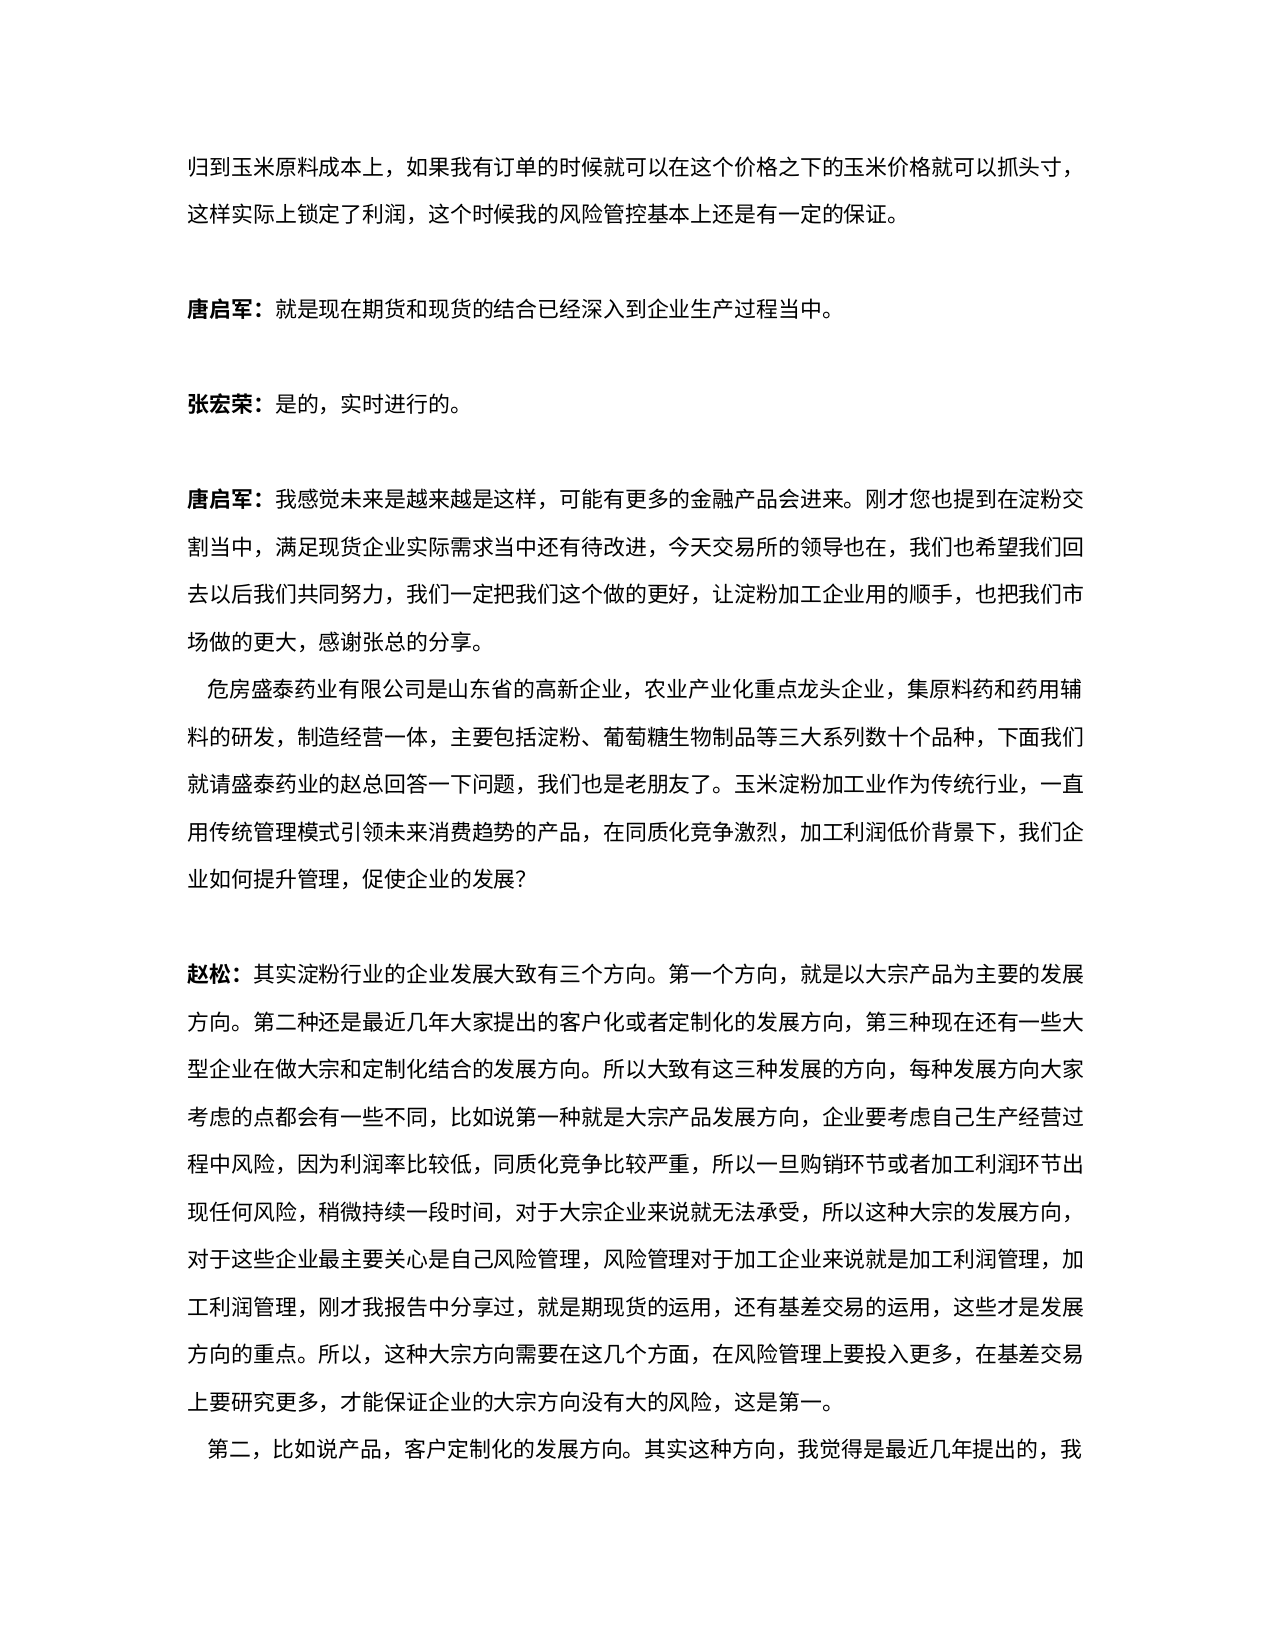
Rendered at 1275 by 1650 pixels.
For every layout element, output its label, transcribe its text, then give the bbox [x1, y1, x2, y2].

text 唐启军：就是现在期货和现货的结合已经深入到企业生产过程当中。 [187, 292, 1087, 324]
text 赵松：其实淀粉行业的企业发展大致有三个方向。第一个方向，就是以大宗产品为主要的发展方向。第二种还是最近几年大家提出的客户化或者定制化的发展方向，第三种现在还有一些大型企业在做大宗和定制化结合的发展方向。所以大致有这三种发展的方向，每种发展方向大家考虑的点都会有一些不同，比如说第一种就是大宗产品发展方向，企业要考虑自己生产经营过程中风险，因为利润率比较低，同质化竞争比较严重，所以一旦购销环节或者加工利润环节出现任何风险，稍微持续一段时间，对于大宗企业来说就无法承受，所以这种大宗的发展方向，对于这些企业最主要关心是自己风险管理，风险管理对于加工企业来说就是加工利润管理，加工利润管理，刚才我报告中分享过，就是期现货的运用，还有基差交易的运用，这些才是发展方向的重点。所以，这种大宗方向需要在这几个方面，在风险管理上要投入更多，在基差交易上要研究更多，才能保证企业的大宗方向没有大的风险，这是第一。 [187, 957, 1087, 1417]
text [187, 1432, 1087, 1464]
text 危房盛泰药业有限公司是山东省的高新企业，农业产业化重点龙头企业，集原料药和药用辅料的研发，制造经营一体，主要包括淀粉、葡萄糖生物制品等三大系列数十个品种，下面我们就请盛泰药业的赵总回答一下问题，我们也是老朋友了。玉米淀粉加工业作为传统行业，一直用传统管理模式引领未来消费趋势的产品，在同质化竞争激烈，加工利润低价背景下，我们企业如何提升管理，促使企业的发展？ [187, 672, 1087, 894]
text 唐启军：我感觉未来是越来越是这样，可能有更多的金融产品会进来。刚才您也提到在淀粉交割当中，满足现货企业实际需求当中还有待改进，今天交易所的领导也在，我们也希望我们回去以后我们共同努力，我们一定把我们这个做的更好，让淀粉加工企业用的顺手，也把我们市场做的更大，感谢张总的分享。 [187, 482, 1087, 657]
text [187, 150, 1087, 229]
text 张宏荣：是的，实时进行的。 [187, 387, 1087, 419]
